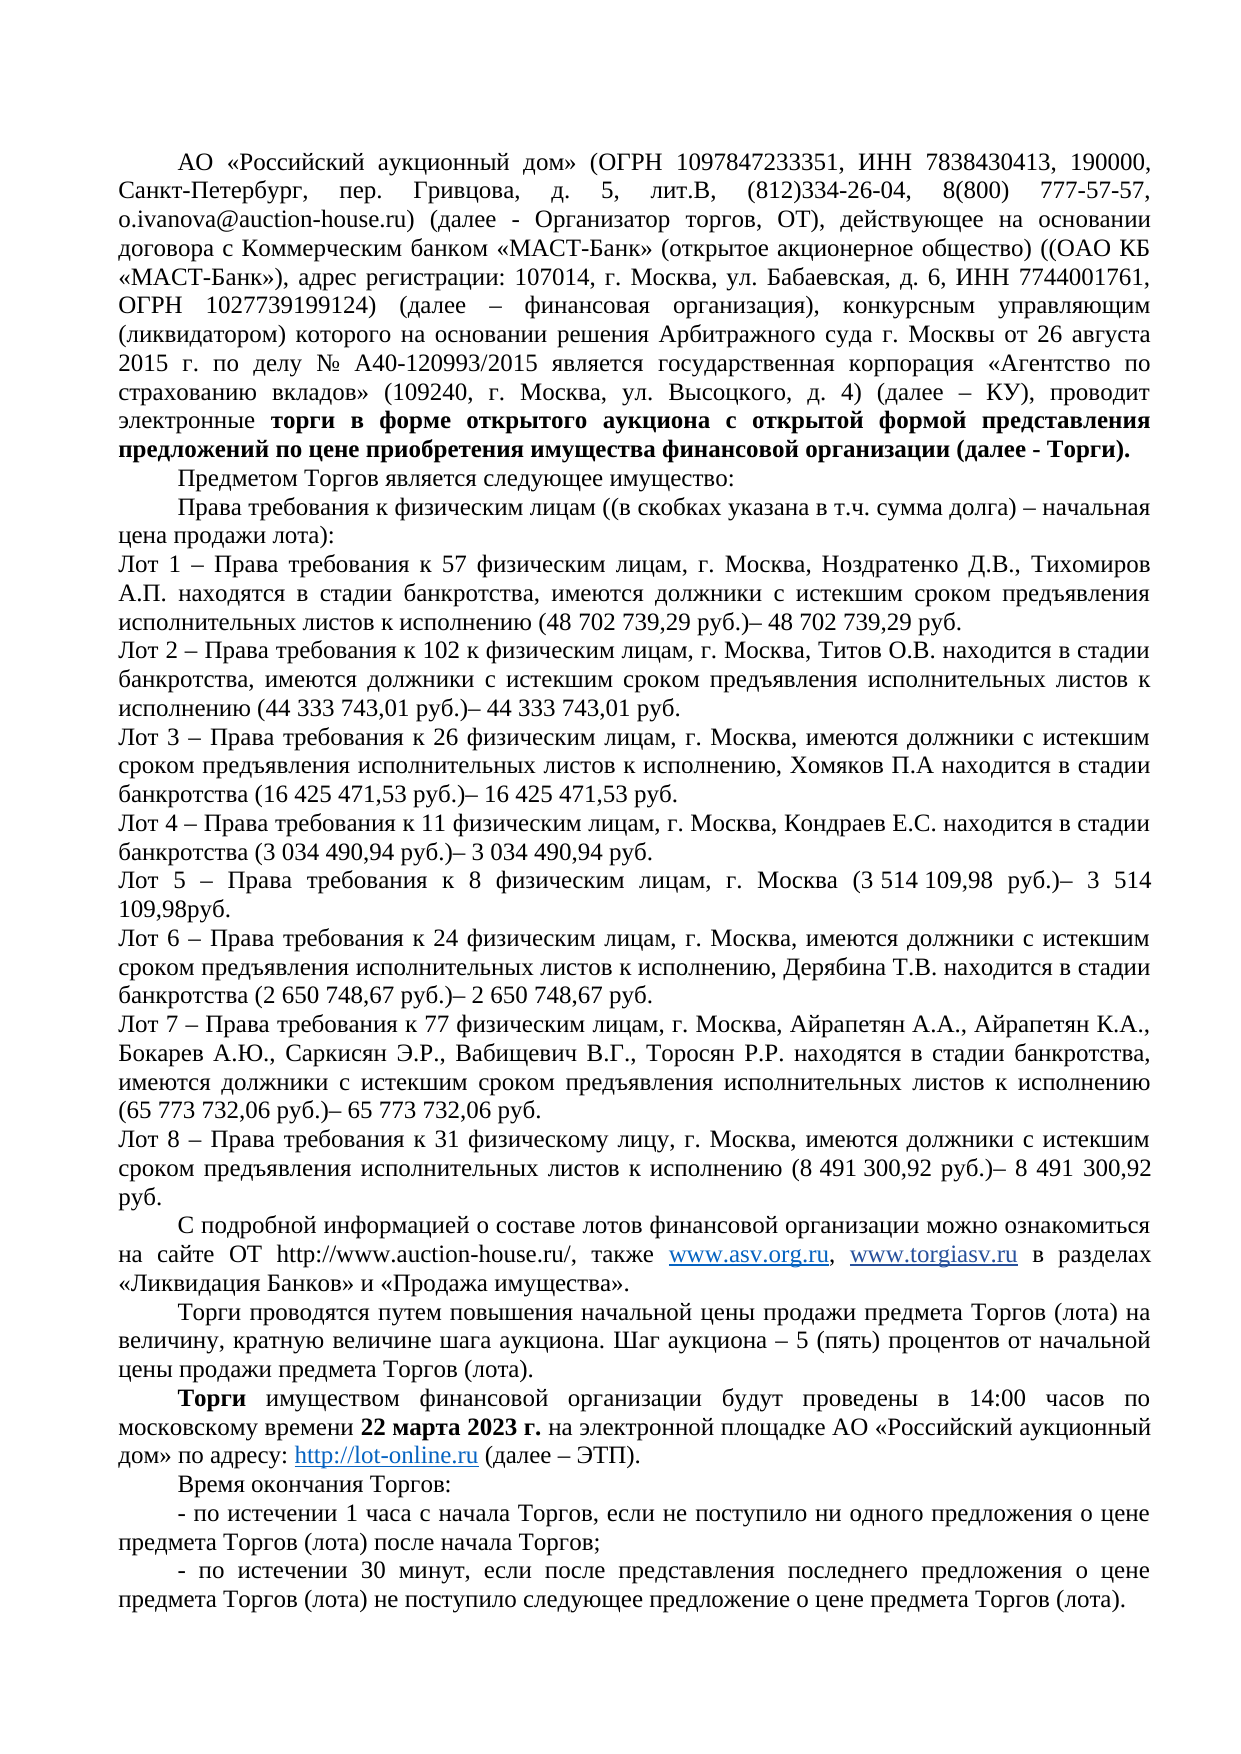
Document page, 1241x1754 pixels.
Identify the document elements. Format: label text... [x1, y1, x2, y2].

text Лот 4 – Права требования к 11 физическим лицам, г. Москва, Кондраев Е.С. находится в стадии банкротства (3 034 490,94 руб.)– 3 034 490,94 руб. [118, 808, 1151, 866]
text АО «Российский аукционный дом» (ОГРН 1097847233351, ИНН 7838430413, 190000, Санкт-Петербург, пер. Гривцова, д. 5, лит.В, (812)334-26-04, 8(800) 777-57-57, o.ivanova@auction-house.ru) (далее - Организатор торгов, ОТ), действующее на основании договора с Коммерческим банком «МАСТ-Банк» (открытое акционерное общество) ((ОАО КБ «МАСТ-Банк»), адрес регистрации: 107014, г. Москва, ул. Бабаевская, д. 6, ИНН 7744001761, ОГРН 1027739199124) (далее – финансовая организация), конкурсным управляющим (ликвидатором) которого на основании решения Арбитражного суда г. Москвы от 26 августа 2015 г. по делу № А40-120993/2015 является государственная корпорация «Агентство по страхованию вкладов» (109240, г. Москва, ул. Высоцкого, д. 4) (далее – КУ), проводит электронные торги в форме открытого аукциона с открытой формой представления предложений по цене приобретения имущества финансовой организации (далее - Торги). [118, 147, 1151, 463]
text - по истечении 1 часа с начала Торгов, если не поступило ни одного предложения о цене предмета Торгов (лота) после начала Торгов; [118, 1498, 1151, 1556]
text С подробной информацией о составе лотов финансовой организации можно ознакомиться на сайте ОТ http://www.auction-house.ru/, также www.asv.org.ru, www.torgiasv.ru в разделах «Ликвидация Банков» и «Продажа имущества». [118, 1211, 1151, 1297]
text Торги имуществом финансовой организации будут проведены в 14:00 часов по московскому времени 22 марта 2023 г. на электронной площадке АО «Российский аукционный дом» по адресу: http://lot-online.ru (далее – ЭТП). [118, 1383, 1151, 1469]
text Время окончания Торгов: [118, 1469, 1151, 1498]
text Торги проводятся путем повышения начальной цены продажи предмета Торгов (лота) на величину, кратную величине шага аукциона. Шаг аукциона – 5 (пять) процентов от начальной цены продажи предмета Торгов (лота). [118, 1297, 1151, 1383]
text Лот 6 – Права требования к 24 физическим лицам, г. Москва, имеются должники с истекшим сроком предъявления исполнительных листов к исполнению, Дерябина Т.В. находится в стадии банкротства (2 650 748,67 руб.)– 2 650 748,67 руб. [118, 923, 1151, 1009]
text Лот 3 – Права требования к 26 физическим лицам, г. Москва, имеются должники с истекшим сроком предъявления исполнительных листов к исполнению, Хомяков П.А находится в стадии банкротства (16 425 471,53 руб.)– 16 425 471,53 руб. [118, 722, 1151, 808]
text Лот 5 – Права требования к 8 физическим лицам, г. Москва (3 514 109,98 руб.)– 3 514 109,98руб. [118, 866, 1151, 923]
text Права требования к физическим лицам ((в скобках указана в т.ч. сумма долга) – начальная цена продажи лота): [118, 492, 1151, 549]
text Лот 8 – Права требования к 31 физическому лицу, г. Москва, имеются должники с истекшим сроком предъявления исполнительных листов к исполнению (8 491 300,92 руб.)– 8 491 300,92 руб. [118, 1124, 1151, 1211]
text - по истечении 30 минут, если после представления последнего предложения о цене предмета Торгов (лота) не поступило следующее предложение о цене предмета Торгов (лота). [118, 1556, 1151, 1613]
text Лот 2 – Права требования к 102 к физическим лицам, г. Москва, Титов О.В. находится в стадии банкротства, имеются должники с истекшим сроком предъявления исполнительных листов к исполнению (44 333 743,01 руб.)– 44 333 743,01 руб. [118, 636, 1151, 722]
text Лот 7 – Права требования к 77 физическим лицам, г. Москва, Айрапетян А.А., Айрапетян К.А., Бокарев А.Ю., Саркисян Э.Р., Вабищевич В.Г., Торосян Р.Р. находятся в стадии банкротства, имеются должники с истекшим сроком предъявления исполнительных листов к исполнению (65 773 732,06 руб.)– 65 773 732,06 руб. [118, 1009, 1151, 1124]
text Лот 1 – Права требования к 57 физическим лицам, г. Москва, Ноздратенко Д.В., Тихомиров А.П. находятся в стадии банкротства, имеются должники с истекшим сроком предъявления исполнительных листов к исполнению (48 702 739,29 руб.)– 48 702 739,29 руб. [118, 549, 1151, 636]
text Предметом Торгов является следующее имущество: [118, 463, 1151, 492]
